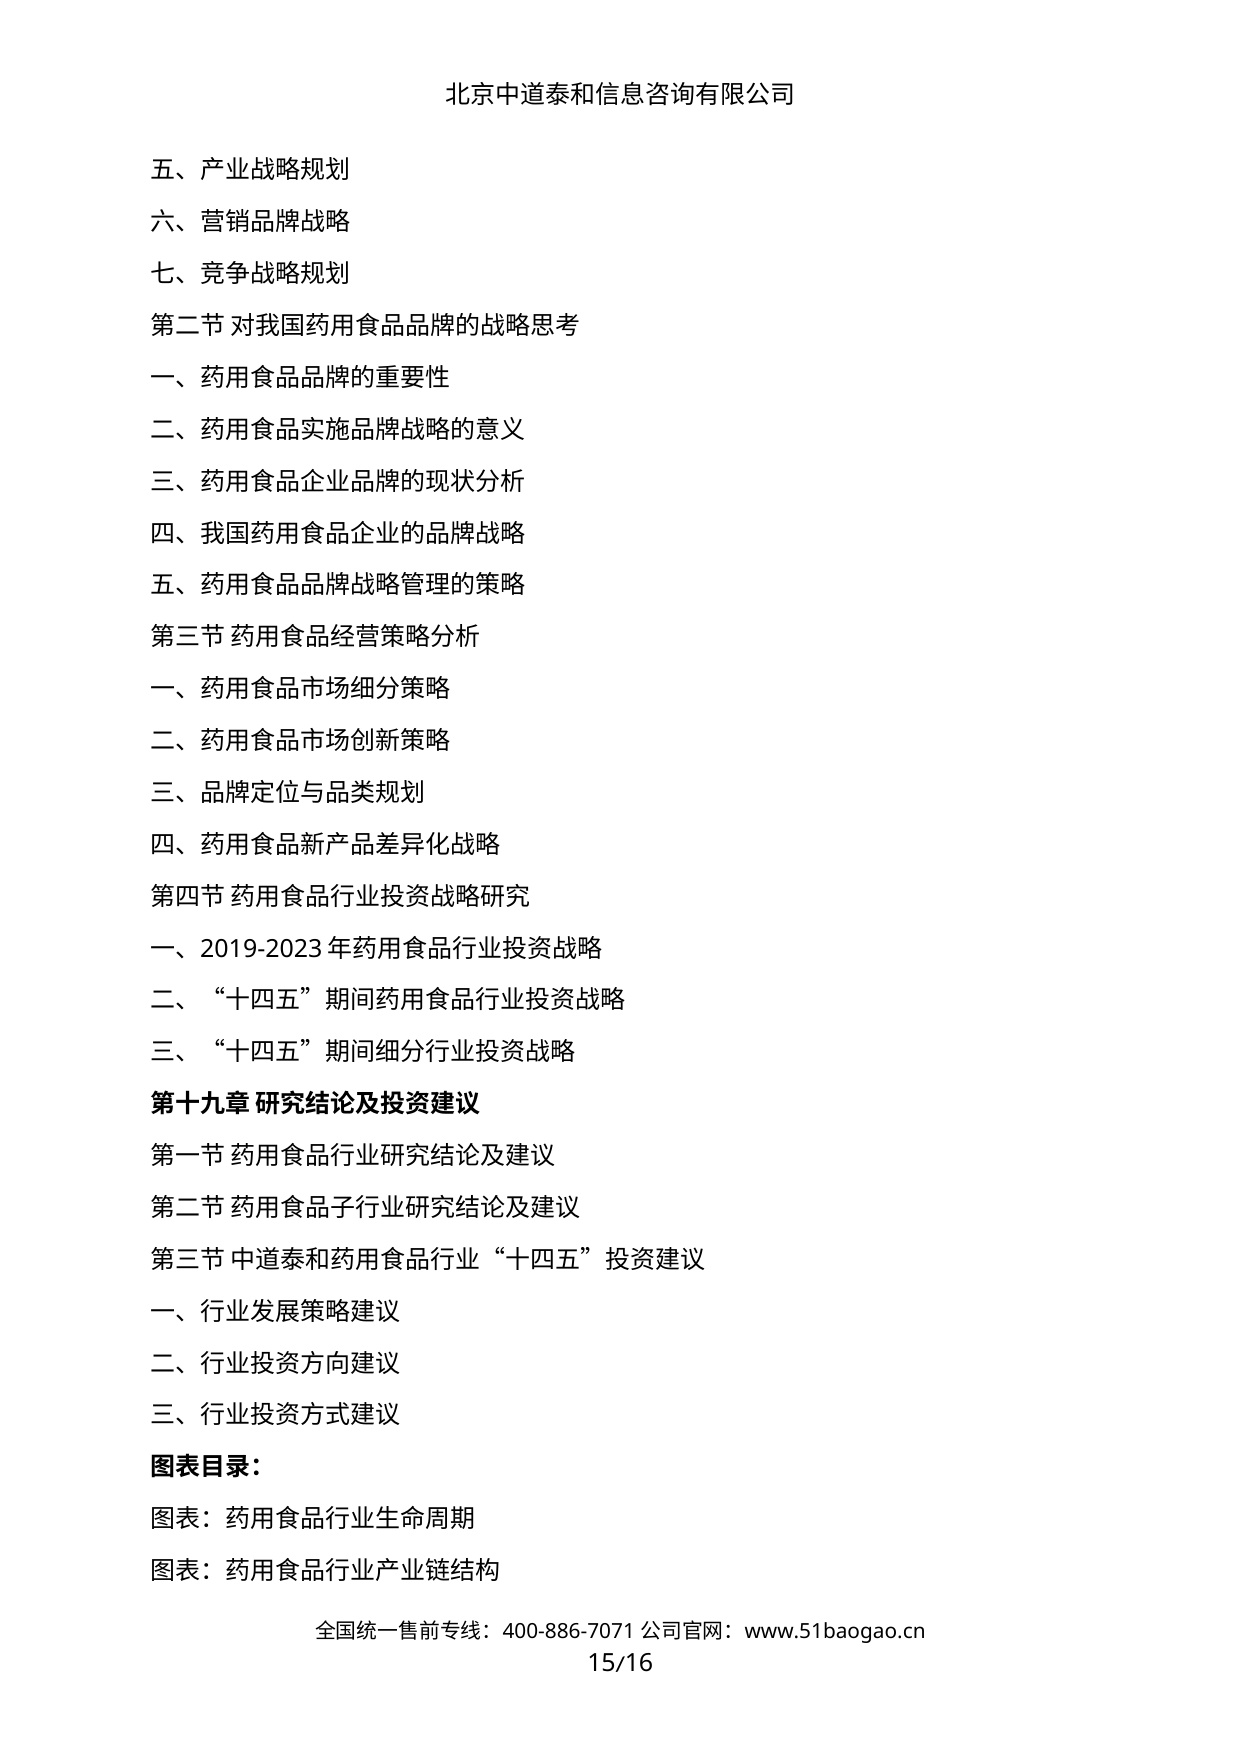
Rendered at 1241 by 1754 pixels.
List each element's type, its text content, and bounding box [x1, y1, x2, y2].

text 二、药用食品实施品牌战略的意义 [150, 409, 1090, 446]
text 二、行业投资方向建议 [150, 1343, 1090, 1379]
text 一、行业发展策略建议 [150, 1291, 1090, 1327]
text 第二节 对我国药用食品品牌的战略思考 [150, 306, 1090, 342]
text 图表：药用食品行业生命周期 [150, 1499, 1090, 1535]
text 第三节 中道泰和药用食品行业“十四五”投资建议 [150, 1239, 1090, 1276]
text 第四节 药用食品行业投资战略研究 [150, 876, 1090, 912]
text 第二节 药用食品子行业研究结论及建议 [150, 1187, 1090, 1224]
text 三、“十四五”期间细分行业投资战略 [150, 1032, 1090, 1068]
text 一、药用食品市场细分策略 [150, 669, 1090, 705]
text 七、竞争战略规划 [150, 254, 1090, 290]
text 三、药用食品企业品牌的现状分析 [150, 461, 1090, 497]
text 二、药用食品市场创新策略 [150, 721, 1090, 757]
text 二、“十四五”期间药用食品行业投资战略 [150, 980, 1090, 1016]
text 六、营销品牌战略 [150, 202, 1090, 238]
text 五、药用食品品牌战略管理的策略 [150, 565, 1090, 601]
text 一、药用食品品牌的重要性 [150, 357, 1090, 394]
text 五、产业战略规划 [150, 150, 1090, 186]
text 第一节 药用食品行业研究结论及建议 [150, 1136, 1090, 1172]
text 四、药用食品新产品差异化战略 [150, 824, 1090, 861]
text 第三节 药用食品经营策略分析 [150, 617, 1090, 653]
text 三、行业投资方式建议 [150, 1395, 1090, 1431]
text 图表：药用食品行业产业链结构 [150, 1551, 1090, 1587]
text 四、我国药用食品企业的品牌战略 [150, 513, 1090, 549]
text 三、品牌定位与品类规划 [150, 772, 1090, 809]
text 一、2019-2023年药用食品行业投资战略 [150, 928, 1090, 964]
text 图表目录： [150, 1447, 1090, 1483]
text 第十九章 研究结论及投资建议 [150, 1084, 1090, 1120]
